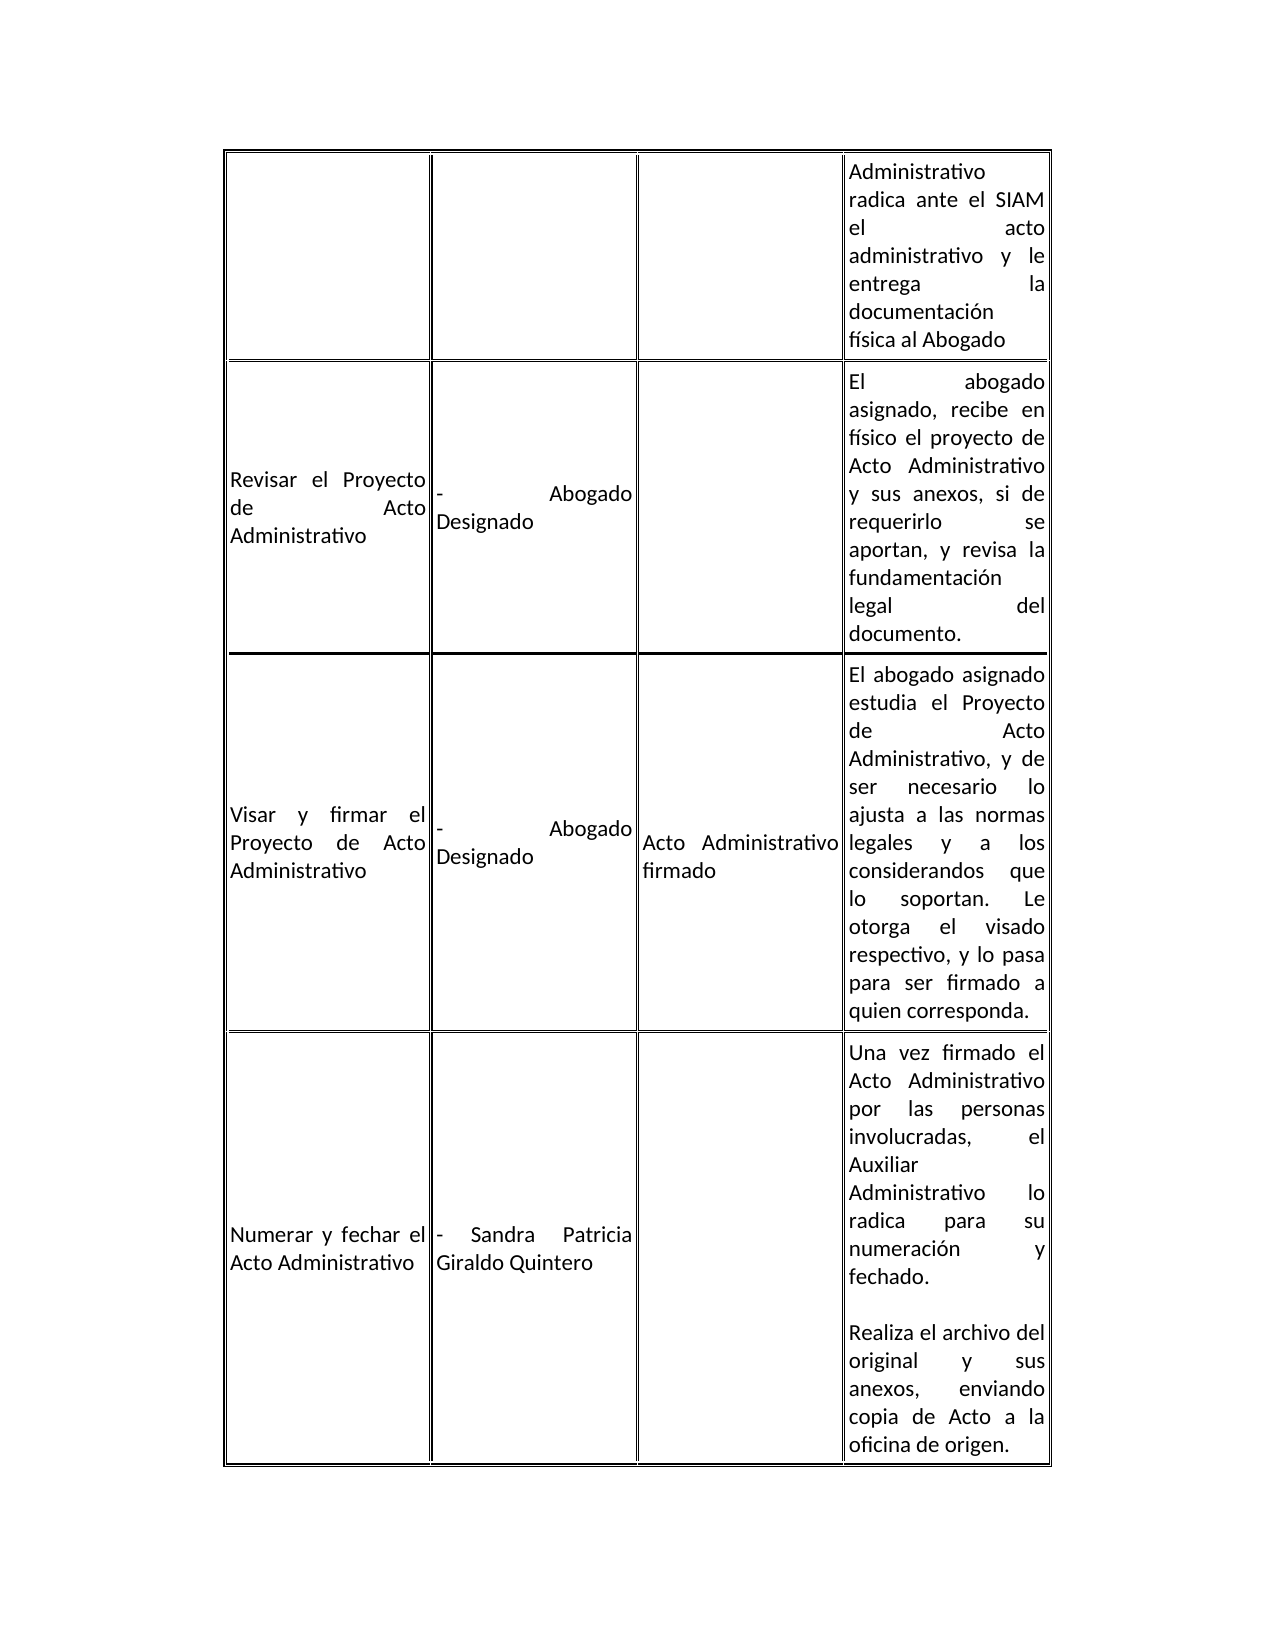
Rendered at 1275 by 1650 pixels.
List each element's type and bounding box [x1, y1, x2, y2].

table_cell [225, 151, 1051, 1466]
